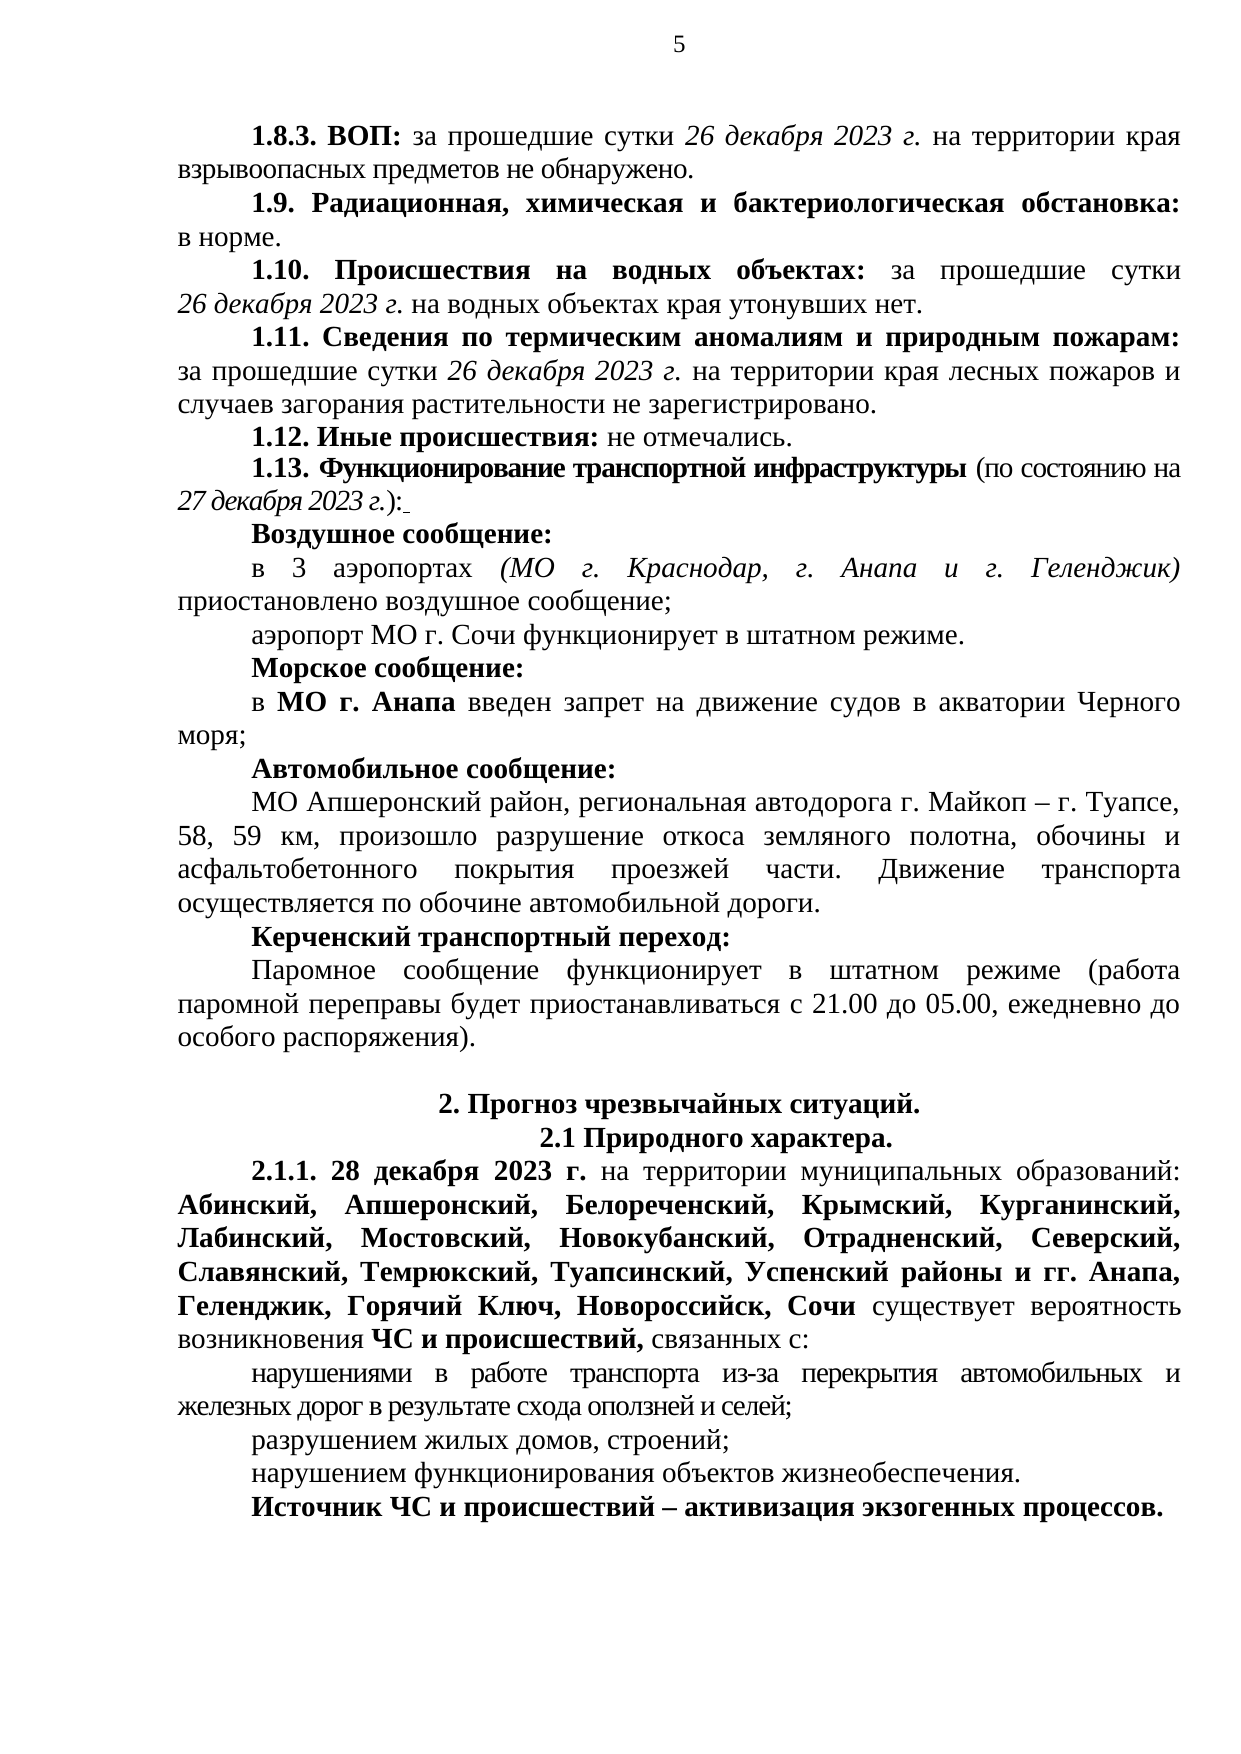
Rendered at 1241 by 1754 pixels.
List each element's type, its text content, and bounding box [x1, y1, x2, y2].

text 1.9. Радиационная, химическая и бактериологическая обстановка: в норме. [177, 185, 1181, 252]
text 2. Прогноз чрезвычайных ситуаций. [177, 1086, 1181, 1120]
text разрушением жилых домов, строений; [177, 1422, 1181, 1455]
text 1.11. Сведения по термическим аномалиям и природным пожарам: за прошедшие сутки 26 декабря 2023 г. на территории края лесных пожаров и случаев загорания растительности не зарегистрировано. [177, 319, 1181, 420]
text МО Апшеронский район, региональная автодорога г. Майкоп – г. Туапсе, 58, 59 км, произошло разрушение откоса земляного полотна, обочины и асфальтобетонного покрытия проезжей части. Движение транспорта осуществляется по обочине автомобильной дороги. [177, 784, 1181, 919]
text в МО г. Анапа введен запрет на движение судов в акватории Черного моря; [177, 684, 1181, 751]
text 1.12. Иные происшествия: не отмечались. [177, 420, 1181, 452]
text Воздушное сообщение: [177, 516, 1181, 550]
text Автомобильное сообщение: [177, 751, 1181, 784]
text 2.1.1. 28 декабря 2023 г. на территории муниципальных образований: Абинский, Апшеронский, Белореченский, Крымский, Курганинский, Лабинский, Мостовский, Новокубанский, Отрадненский, Северский, Славянский, Темрюкский, Туапсинский, Успенский районы и гг. Анапа, Геленджик, Горячий Ключ, Новороссийск, Сочи существует вероятность возникновения ЧС и происшествий, связанных с: [177, 1153, 1181, 1355]
text 1.13. Функционирование транспортной инфраструктуры (по состоянию на 27 декабря 2023 г.): [177, 452, 1181, 516]
text Источник ЧС и происшествий – активизация экзогенных процессов. [177, 1489, 1181, 1522]
text Паромное сообщение функционирует в штатном режиме (работа паромной переправы будет приостанавливаться с 21.00 до 05.00, ежедневно до особого распоряжения). [177, 952, 1181, 1053]
text 1.10. Происшествия на водных объектах: за прошедшие сутки 26 декабря 2023 г. на водных объектах края утонувших нет. [177, 252, 1181, 319]
text 2.1 Природного характера. [177, 1120, 1181, 1153]
text аэропорт МО г. Сочи функционирует в штатном режиме. [177, 617, 1181, 650]
text нарушением функционирования объектов жизнеобеспечения. [177, 1455, 1181, 1489]
text 1.8.3. ВОП: за прошедшие сутки 26 декабря 2023 г. на территории края взрывоопасных предметов не обнаружено. [177, 118, 1181, 185]
text Морское сообщение: [177, 650, 1181, 684]
text в 3 аэропортах (МО г. Краснодар, г. Анапа и г. Геленджик) приостановлено воздушное сообщение; [177, 550, 1181, 617]
text нарушениями в работе транспорта из-за перекрытия автомобильных и железных дорог в результате схода оползней и селей; [177, 1355, 1181, 1422]
text Керченский транспортный переход: [177, 919, 1181, 952]
